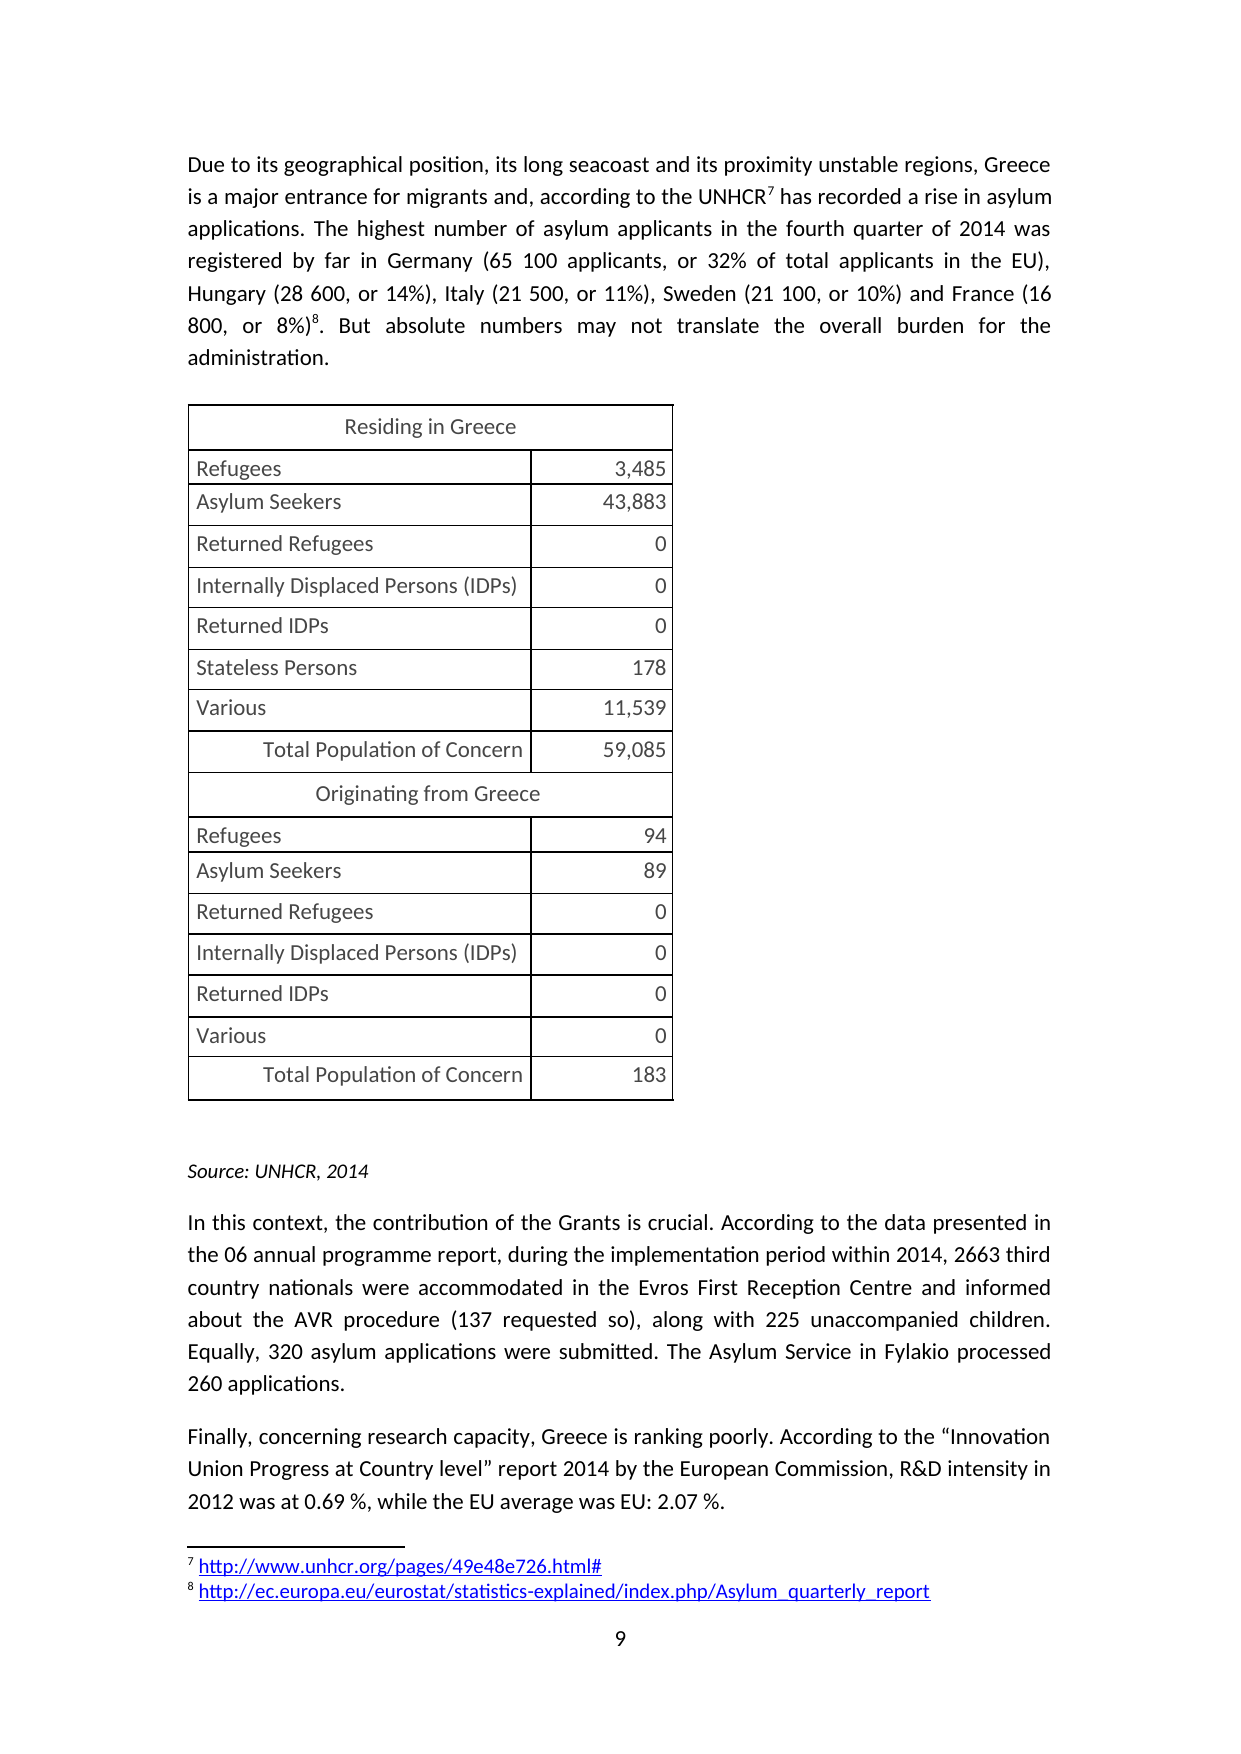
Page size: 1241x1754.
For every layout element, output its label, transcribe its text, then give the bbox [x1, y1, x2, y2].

text Due to its geographical position, its long seacoast and its proximity unstable regions, Greece is a major entrance for migrants and, according to the UNHCR has recorded a rise in asylum applications. The highest number of asylum applicants in the fourth quarter of 2014 was registered by far in Germany (65 100 applicants, or 32% of total applicants in the EU), Hungary (28 600, or 14%), Italy (21 500, or 11%), Sweden (21 100, or 10%) and France (16 800, or 8%). But absolute numbers may not translate the overall burden for the administration. [187, 150, 1053, 371]
text Source: UNHCR, 2014 [187, 1158, 1053, 1184]
table_header SSource: USNHCR, 2014tistical Snapshot* [188, 396, 1059, 1158]
text In this context, the contribution of the Grants is crucial. According to the data presented in the 06 annual programme report, during the implementation period within 2014, 2663 third country nationals were accommodated in the Evros First Reception Centre and informed about the AVR procedure (137 requested so), along with 225 unaccompanied children. Equally, 320 asylum applications were submitted. The Asylum Service in Fylakio processed 260 applications. [187, 1208, 1053, 1397]
text Finally, concerning research capacity, Greece is ranking poorly. According to the “Innovation Union Progress at Country level” report 2014 by the European Commission, R&D intensity in 2012 was at 0.69 %, while the EU average was EU: 2.07 %. [187, 1422, 1053, 1515]
